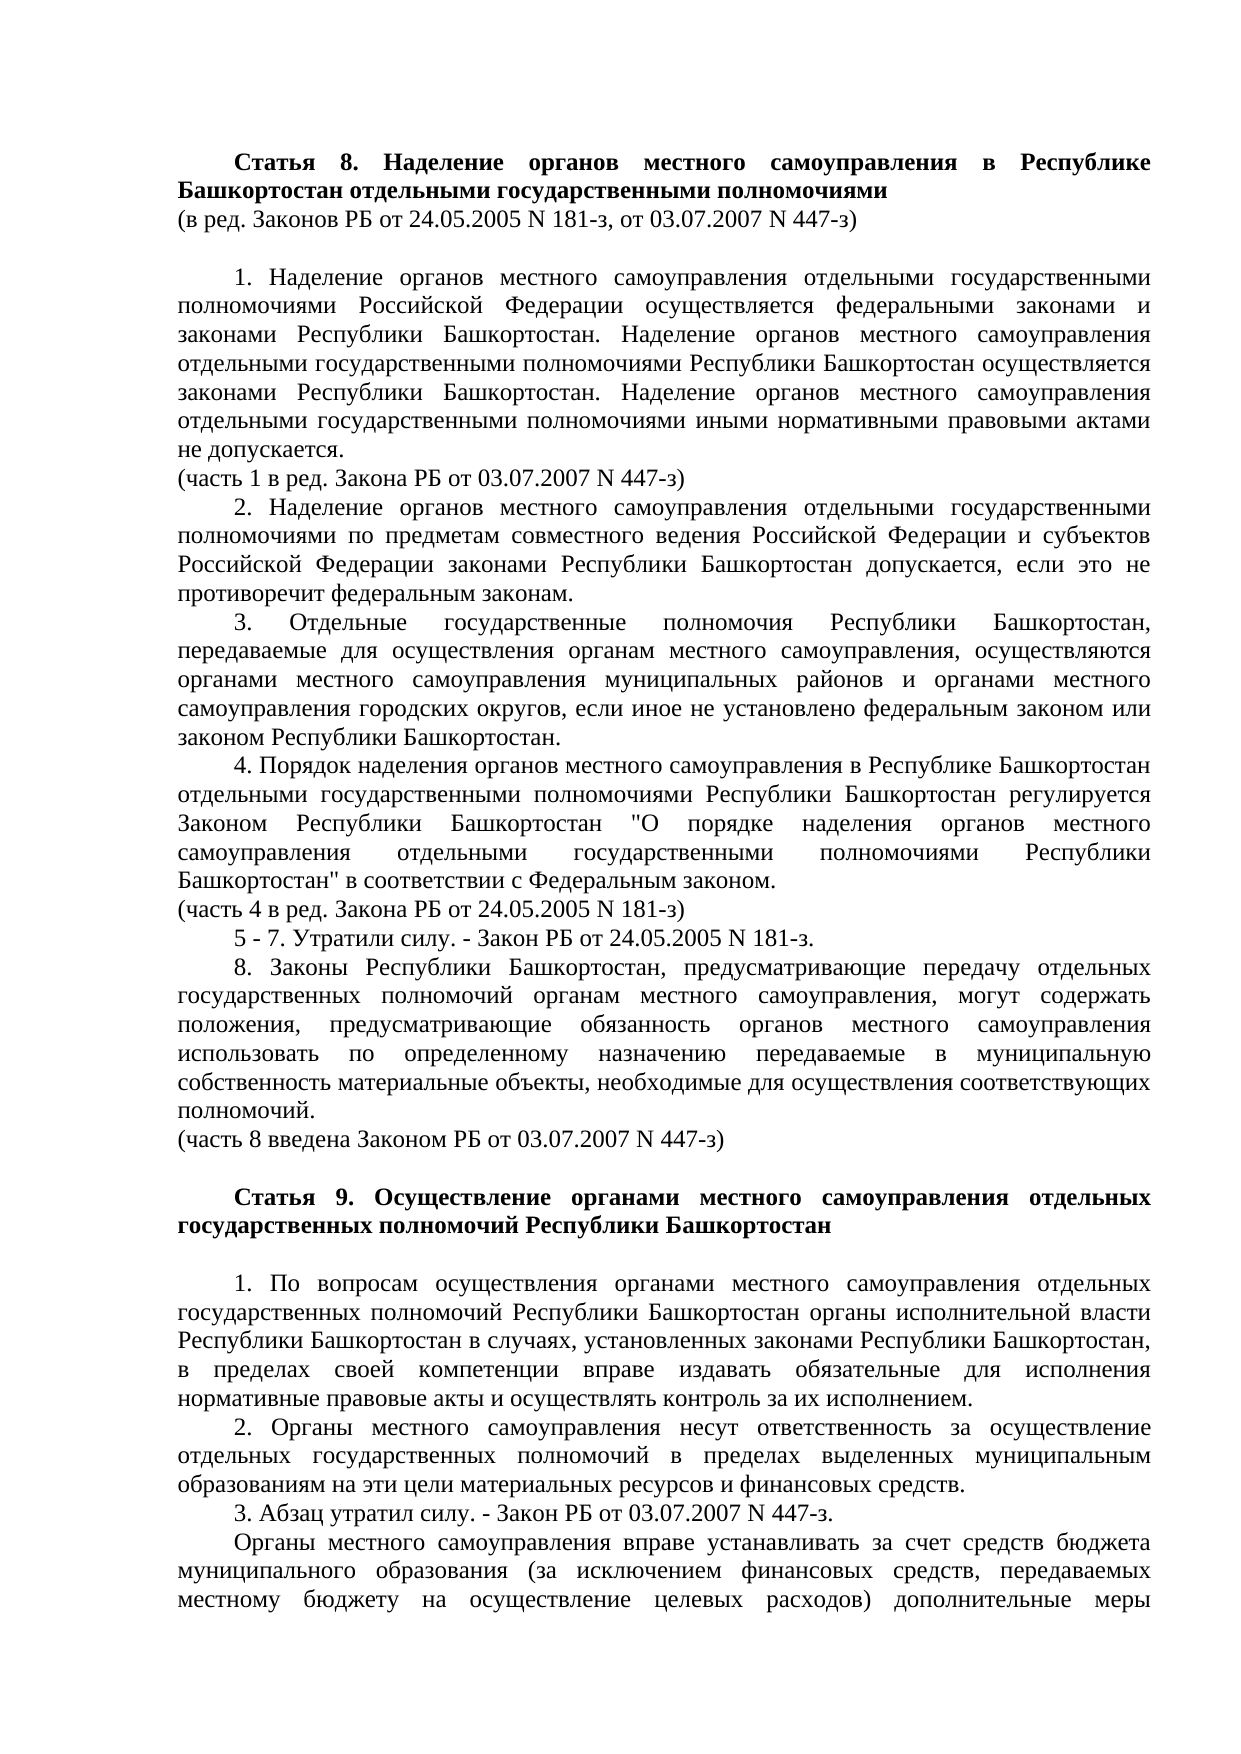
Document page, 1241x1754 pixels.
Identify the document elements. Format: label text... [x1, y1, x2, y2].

text 8. Законы Республики Башкортостан, предусматривающие передачу отдельных государственных полномочий органам местного самоуправления, могут содержать положения, предусматривающие обязанность органов местного самоуправления использовать по определенному назначению передаваемые в муниципальную собственность материальные объекты, необходимые для осуществления соответствующих полномочий. [177, 952, 1152, 1124]
title Статья 9. Осуществление органами местного самоуправления отдельных государственных полномочий Республики Башкортостан [177, 1182, 1152, 1239]
text (часть 1 в ред. Закона РБ от 03.07.2007 N 447-з) [177, 463, 1152, 492]
text 2. Наделение органов местного самоуправления отдельными государственными полномочиями по предметам совместного ведения Российской Федерации и субъектов Российской Федерации законами Республики Башкортостан допускается, если это не противоречит федеральным законам. [177, 492, 1152, 607]
text (часть 4 в ред. Закона РБ от 24.05.2005 N 181-з) [177, 894, 1152, 923]
text 1. По вопросам осуществления органами местного самоуправления отдельных государственных полномочий Республики Башкортостан органы исполнительной власти Республики Башкортостан в случаях, установленных законами Республики Башкортостан, в пределах своей компетенции вправе издавать обязательные для исполнения нормативные правовые акты и осуществлять контроль за их исполнением. [177, 1268, 1152, 1412]
text 5 - 7. Утратили силу. - Закон РБ от 24.05.2005 N 181-з. [177, 923, 1152, 952]
text 1. Наделение органов местного самоуправления отдельными государственными полномочиями Российской Федерации осуществляется федеральными законами и законами Республики Башкортостан. Наделение органов местного самоуправления отдельными государственными полномочиями Республики Башкортостан осуществляется законами Республики Башкортостан. Наделение органов местного самоуправления отдельными государственными полномочиями иными нормативными правовыми актами не допускается. [177, 262, 1152, 463]
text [177, 1527, 1152, 1613]
text 3. Абзац утратил силу. - Закон РБ от 03.07.2007 N 447-з. [177, 1498, 1152, 1527]
title Статья 8. Наделение органов местного самоуправления в Республике Башкортостан отдельными государственными полномочиями [177, 147, 1152, 204]
text 4. Порядок наделения органов местного самоуправления в Республике Башкортостан отдельными государственными полномочиями Республики Башкортостан регулируется Законом Республики Башкортостан "О порядке наделения органов местного самоуправления отдельными государственными полномочиями Республики Башкортостан" в соответствии с Федеральным законом. [177, 751, 1152, 894]
text (в ред. Законов РБ от 24.05.2005 N 181-з, от 03.07.2007 N 447-з) [177, 204, 1152, 233]
text 2. Органы местного самоуправления несут ответственность за осуществление отдельных государственных полномочий в пределах выделенных муниципальным образованиям на эти цели материальных ресурсов и финансовых средств. [177, 1412, 1152, 1498]
text (часть 8 введена Законом РБ от 03.07.2007 N 447-з) [177, 1124, 1152, 1153]
text 3. Отдельные государственные полномочия Республики Башкортостан, передаваемые для осуществления органам местного самоуправления, осуществляются органами местного самоуправления муниципальных районов и органами местного самоуправления городских округов, если иное не установлено федеральным законом или законом Республики Башкортостан. [177, 607, 1152, 751]
